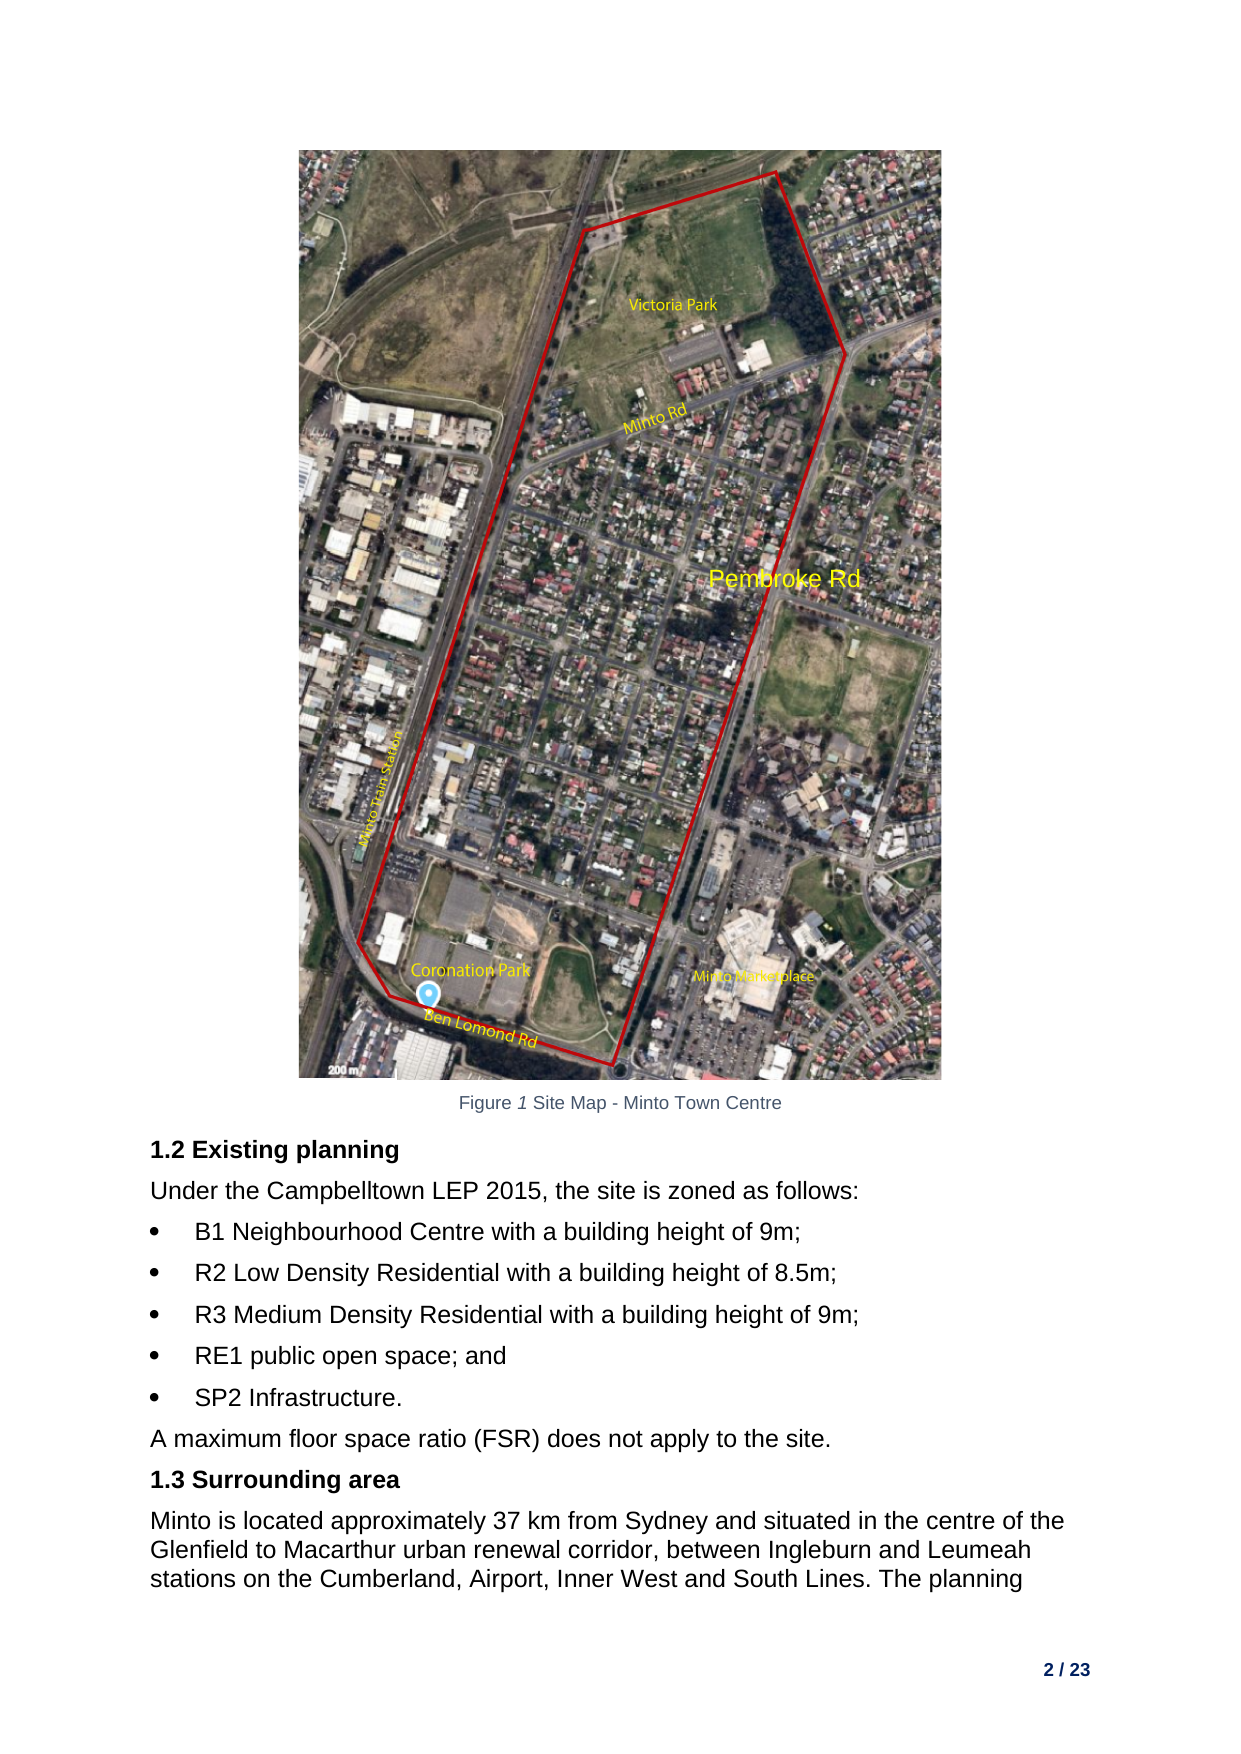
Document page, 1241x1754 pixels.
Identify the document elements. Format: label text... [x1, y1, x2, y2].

list R3 Medium Density Residential with a building height of 9m; [150, 1300, 1090, 1329]
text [150, 1506, 1090, 1593]
list B1 Neighbourhood Centre with a building height of 9m; [150, 1217, 1090, 1246]
list RE1 public open space; and [150, 1341, 1090, 1370]
text 1.2 Existing planning [150, 1134, 1090, 1163]
text A maximum floor space ratio (FSR) does not apply to the site. [150, 1424, 1090, 1453]
list R2 Low Density Residential with a building height of 8.5m; [150, 1258, 1090, 1287]
text Figure 1 Site Map - Minto Town Centre [150, 1092, 1090, 1114]
text Under the Campbelltown LEP 2015, the site is zoned as follows: [150, 1176, 1090, 1204]
text 1.3 Surrounding area [150, 1465, 1090, 1494]
list SP2 Infrastructure. [150, 1382, 1090, 1411]
picture [298, 150, 942, 1080]
